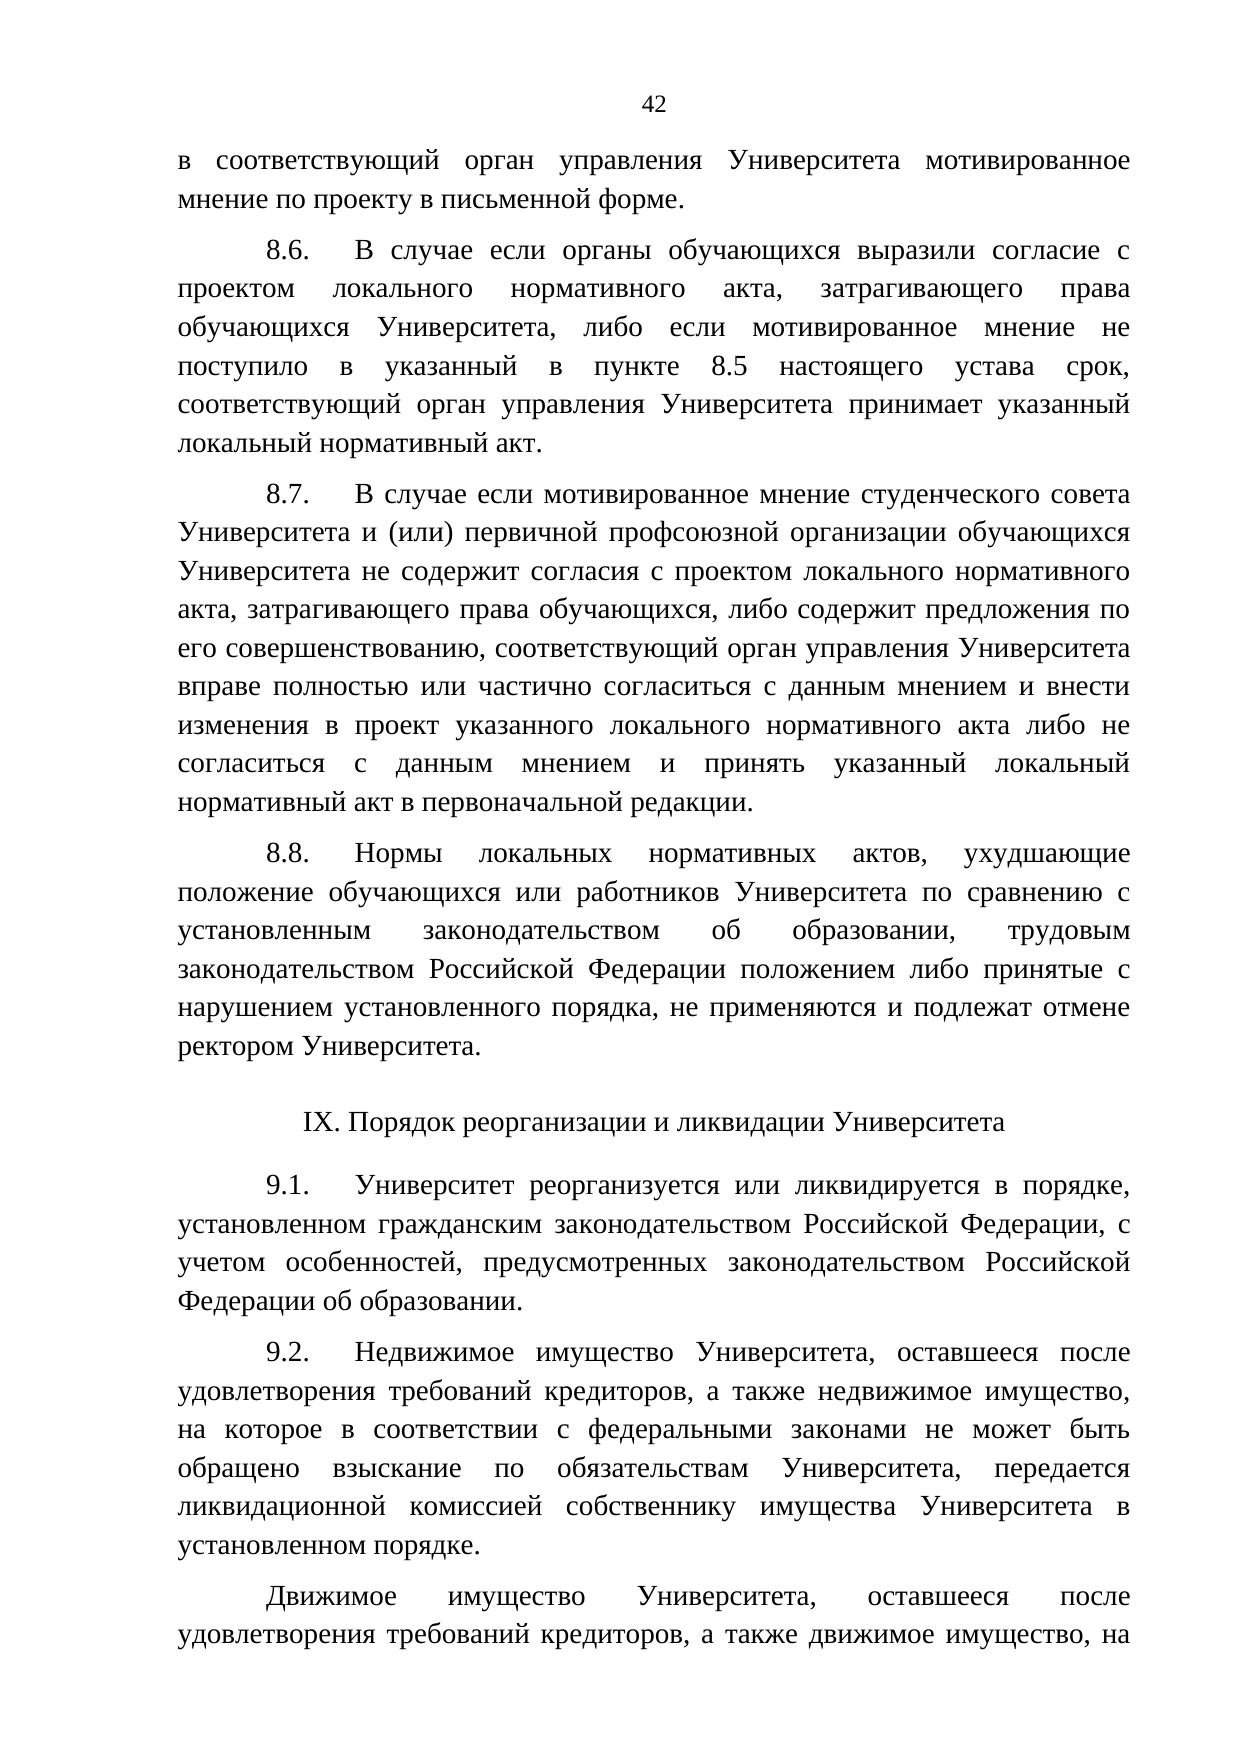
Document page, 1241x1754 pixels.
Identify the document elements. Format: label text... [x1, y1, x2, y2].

list В случае если мотивированное мнение студенческого совета Университета и (или) первичной профсоюзной организации обучающихся Университета не содержит согласия с проектом локального нормативного акта, затрагивающего права обучающихся, либо содержит предложения по его совершенствованию, соответствующий орган управления Университета вправе полностью или частично согласиться с данным мнением и внести изменения в проект указанного локального нормативного акта либо не согласиться с данным мнением и принять указанный локальный нормативный акт в первоначальной редакции. [177, 476, 1131, 818]
list Нормы локальных нормативных актов, ухудшающие положение обучающихся или работников Университета по сравнению с установленным законодательством об образовании, трудовым законодательством Российской Федерации положением либо принятые с нарушением установленного порядка, не применяются и подлежат отмене ректором Университета. [177, 835, 1131, 1061]
list В случае если органы обучающихся выразили согласие с проектом локального нормативного акта, затрагивающего права обучающихся Университета, либо если мотивированное мнение не поступило в указанный в пункте 8.5 настоящего устава срок, соответствующий орган управления Университета принимает указанный локальный нормативный акт. [177, 232, 1131, 458]
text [177, 1578, 1131, 1650]
list Недвижимое имущество Университета, оставшееся после удовлетворения требований кредиторов, а также недвижимое имущество, на которое в соответствии с федеральными законами не может быть обращено взыскание по обязательствам Университета, передается ликвидационной комиссией собственнику имущества Университета в установленном порядке. [177, 1334, 1131, 1560]
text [177, 142, 1131, 214]
list Университет реорганизуется или ликвидируется в порядке, установленном гражданским законодательством Российской Федерации, с учетом особенностей, предусмотренных законодательством Российской Федерации об образовании. [177, 1167, 1131, 1317]
text IX. Порядок реорганизации и ликвидации Университета [177, 1104, 1131, 1137]
